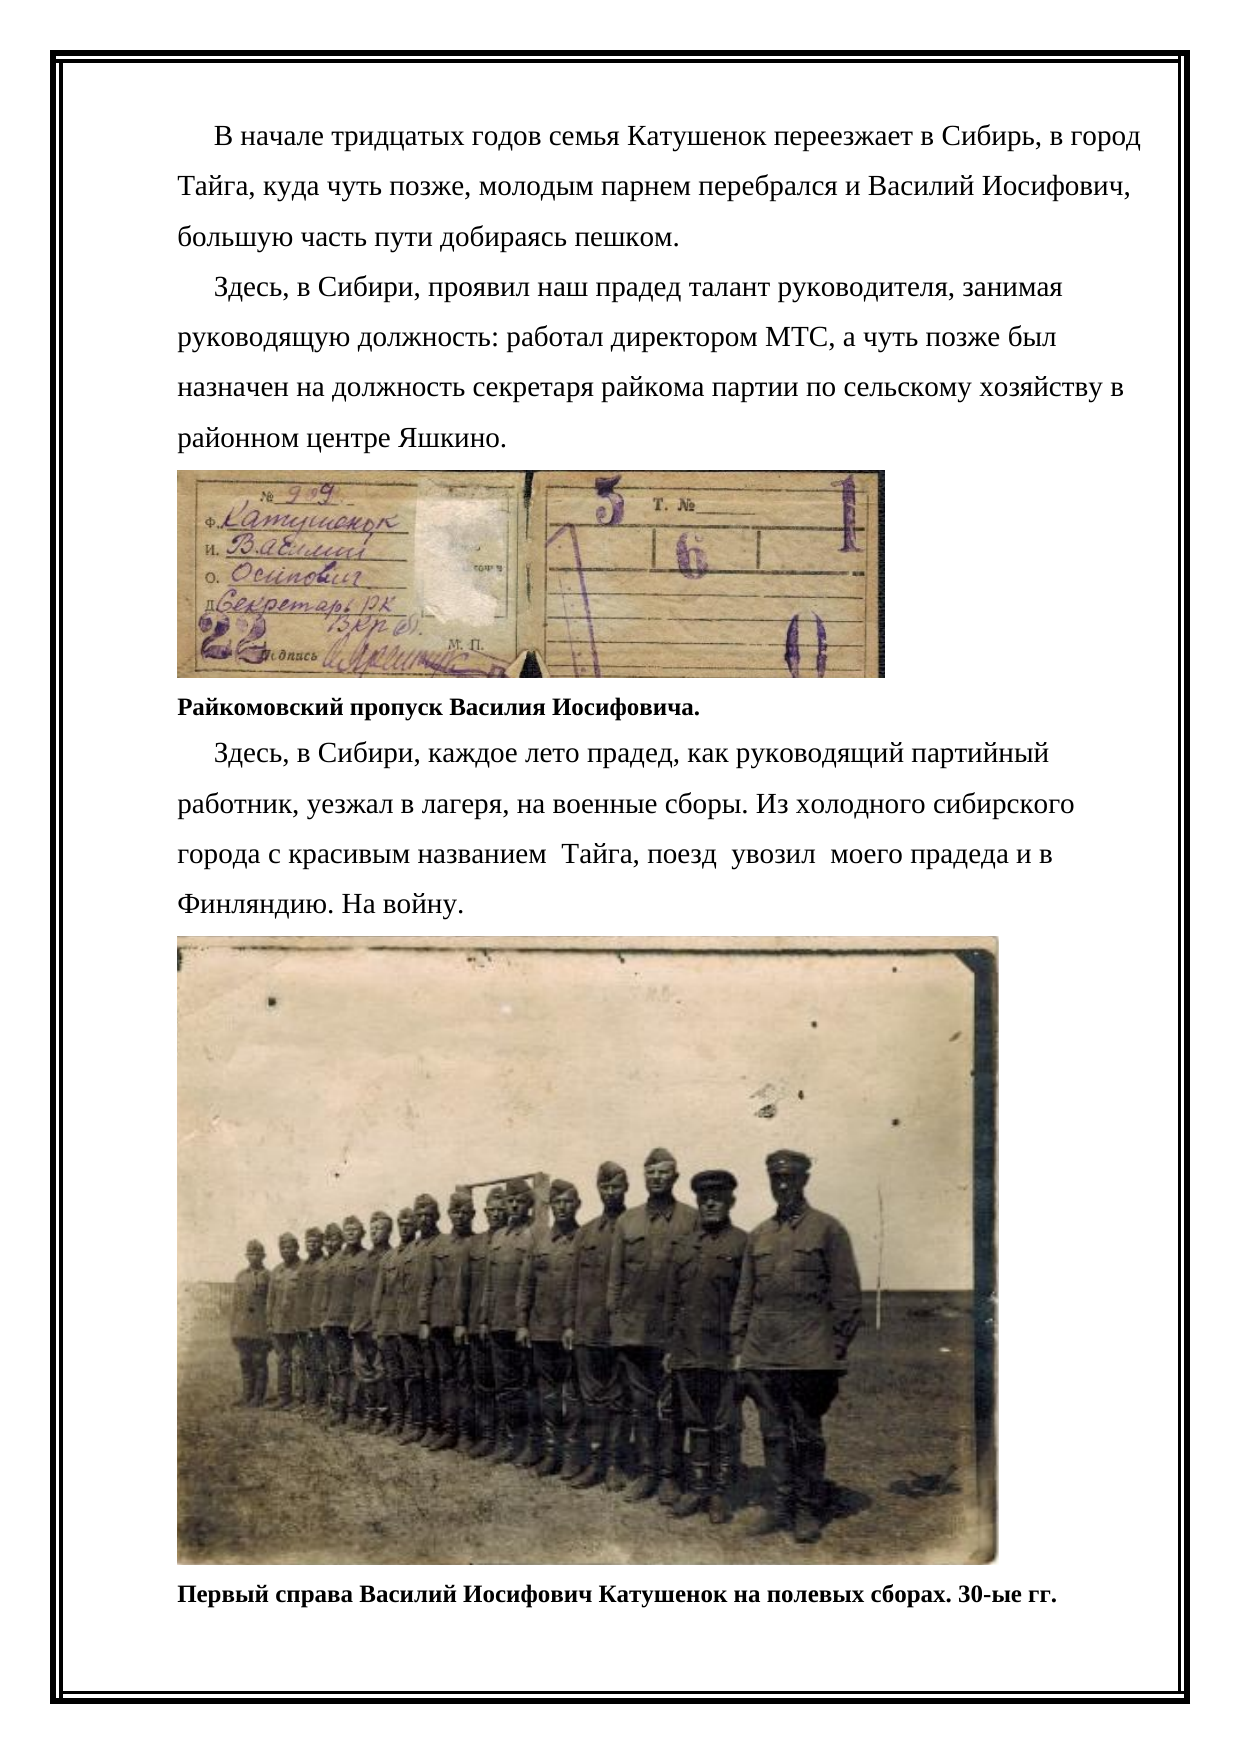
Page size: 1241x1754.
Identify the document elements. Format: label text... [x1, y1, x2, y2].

text Здесь, в Сибири, каждое лето прадед, как руководящий партийный работник, уезжал в лагеря, на военные сборы. Из холодного сибирского города с красивым названием Тайга, поезд увозил моего прадеда и в Финляндию. На войну. [177, 735, 1152, 920]
picture [177, 936, 999, 1565]
text Здесь, в Сибири, проявил наш прадед талант руководителя, занимая руководящую должность: работал директором МТС, а чуть позже был назначен на должность секретаря райкома партии по сельскому хозяйству в районном центре Яшкино. [177, 269, 1152, 453]
text Райкомовский пропуск Василия Иосифовича. [177, 692, 1152, 721]
text Первый справа Василий Иосифович Катушенок на полевых сборах. 30-ые гг. [177, 1579, 1152, 1608]
picture [177, 470, 885, 678]
text В начале тридцатых годов семья Катушенок переезжает в Сибирь, в город Тайга, куда чуть позже, молодым парнем перебрался и Василий Иосифович, большую часть пути добираясь пешком. [177, 118, 1152, 252]
